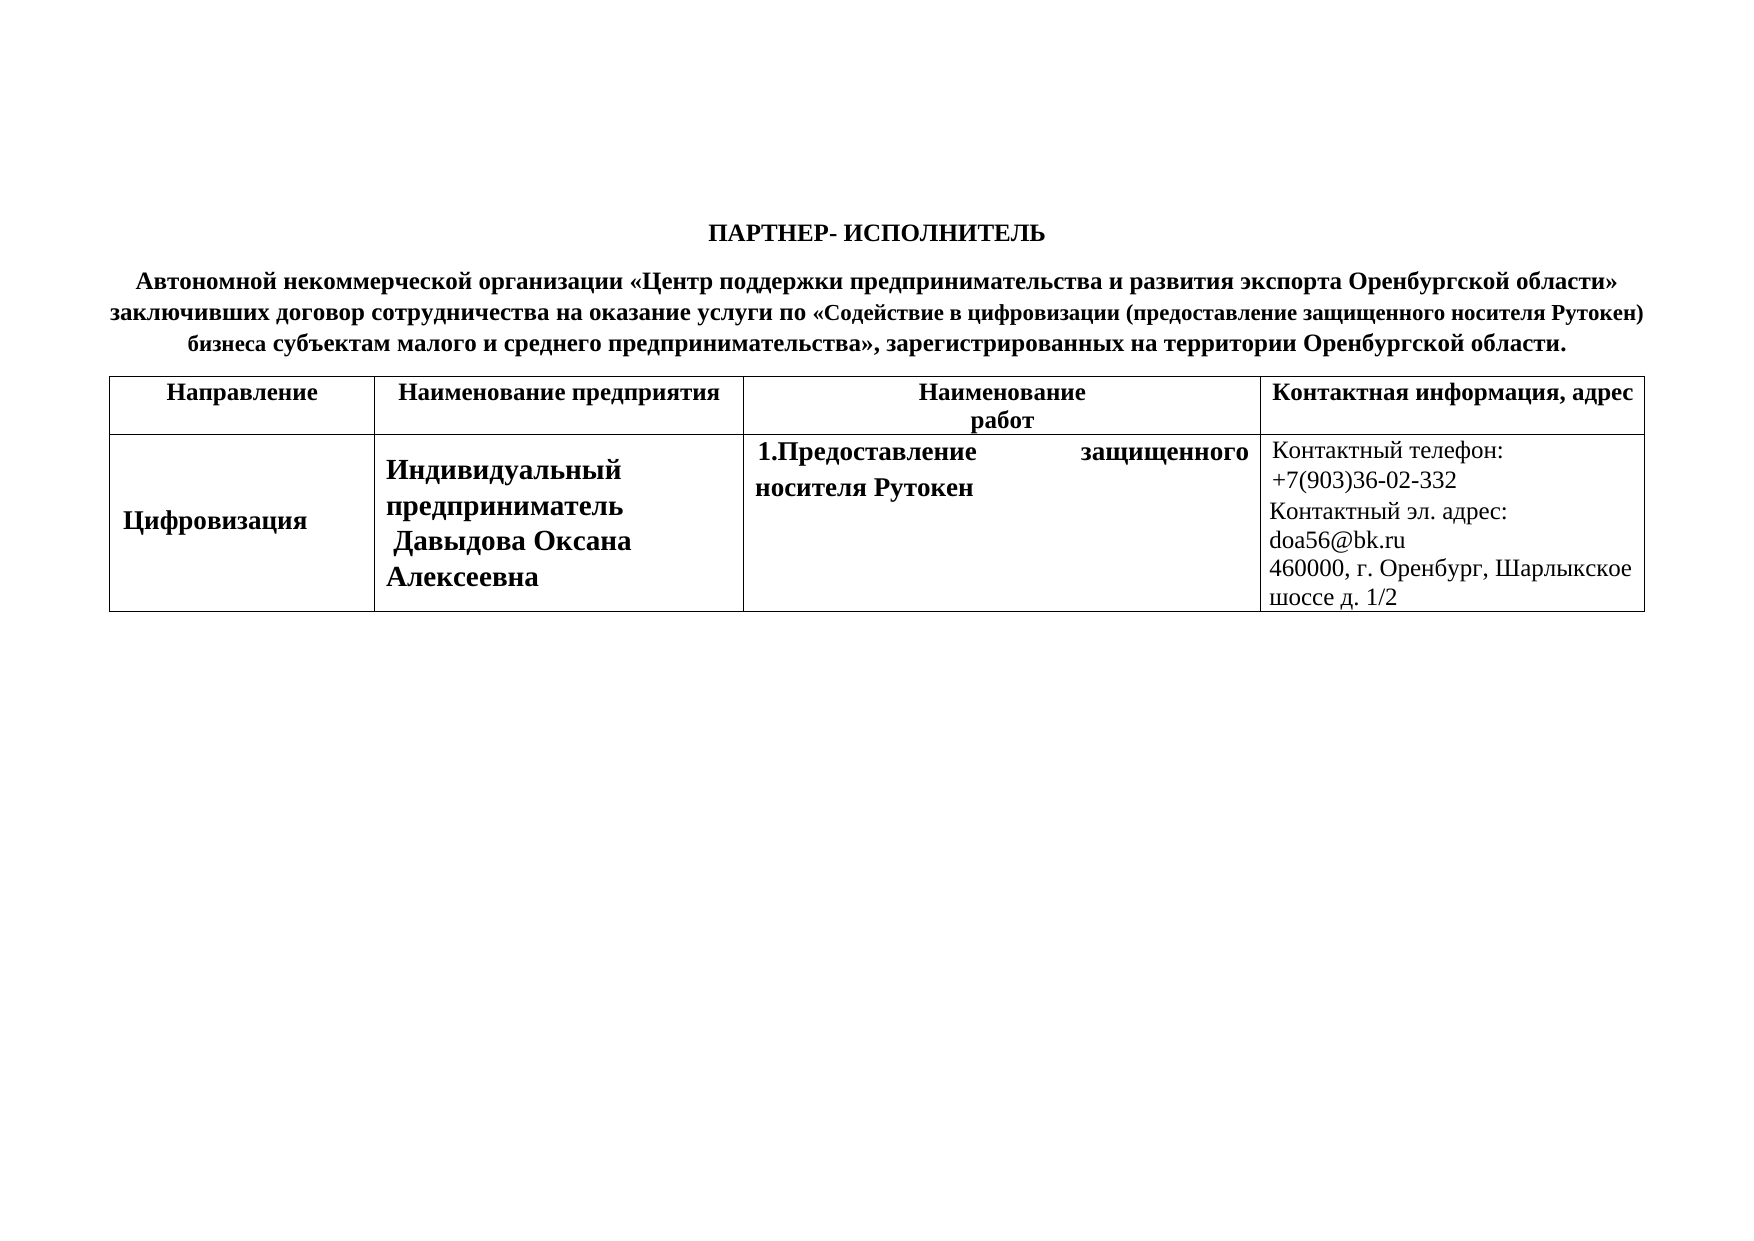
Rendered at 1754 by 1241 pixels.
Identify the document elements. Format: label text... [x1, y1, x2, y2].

table_cell Цифровизация [110, 435, 374, 611]
table_header Контактная информация, адрес [1261, 377, 1644, 434]
table_header Наименование предприятия [375, 377, 743, 434]
text ПАРТНЕР- ИСПОЛНИТЕЛЬ [75, 218, 1679, 247]
table_header Наименование работ [744, 377, 1260, 434]
text Автономной некоммерческой организации «Центр поддержки предпринимательства и развития экспорта Оренбургской области» заключивших договор сотрудничества на оказание услуги по «Содействие в цифровизации (предоставление защищенного носителя Рутокен) бизнеса субъектам малого и среднего предпринимательства», зарегистрированных на территории Оренбургской области. [75, 266, 1679, 357]
table_cell Контактный телефон: +7(903)36-02-332 Контактный эл. адрес: doa56@bk.ru 460000, г. Оренбург, Шарлыкское шоссе д. 1/2 [1261, 435, 1644, 611]
table_cell Индивидуальный предприниматель Давыдова Оксана Алексеевна [375, 435, 743, 611]
table_header Направление [110, 377, 374, 434]
table_cell 1.Предоставление защищенного носителя Рутокен [744, 435, 1260, 611]
